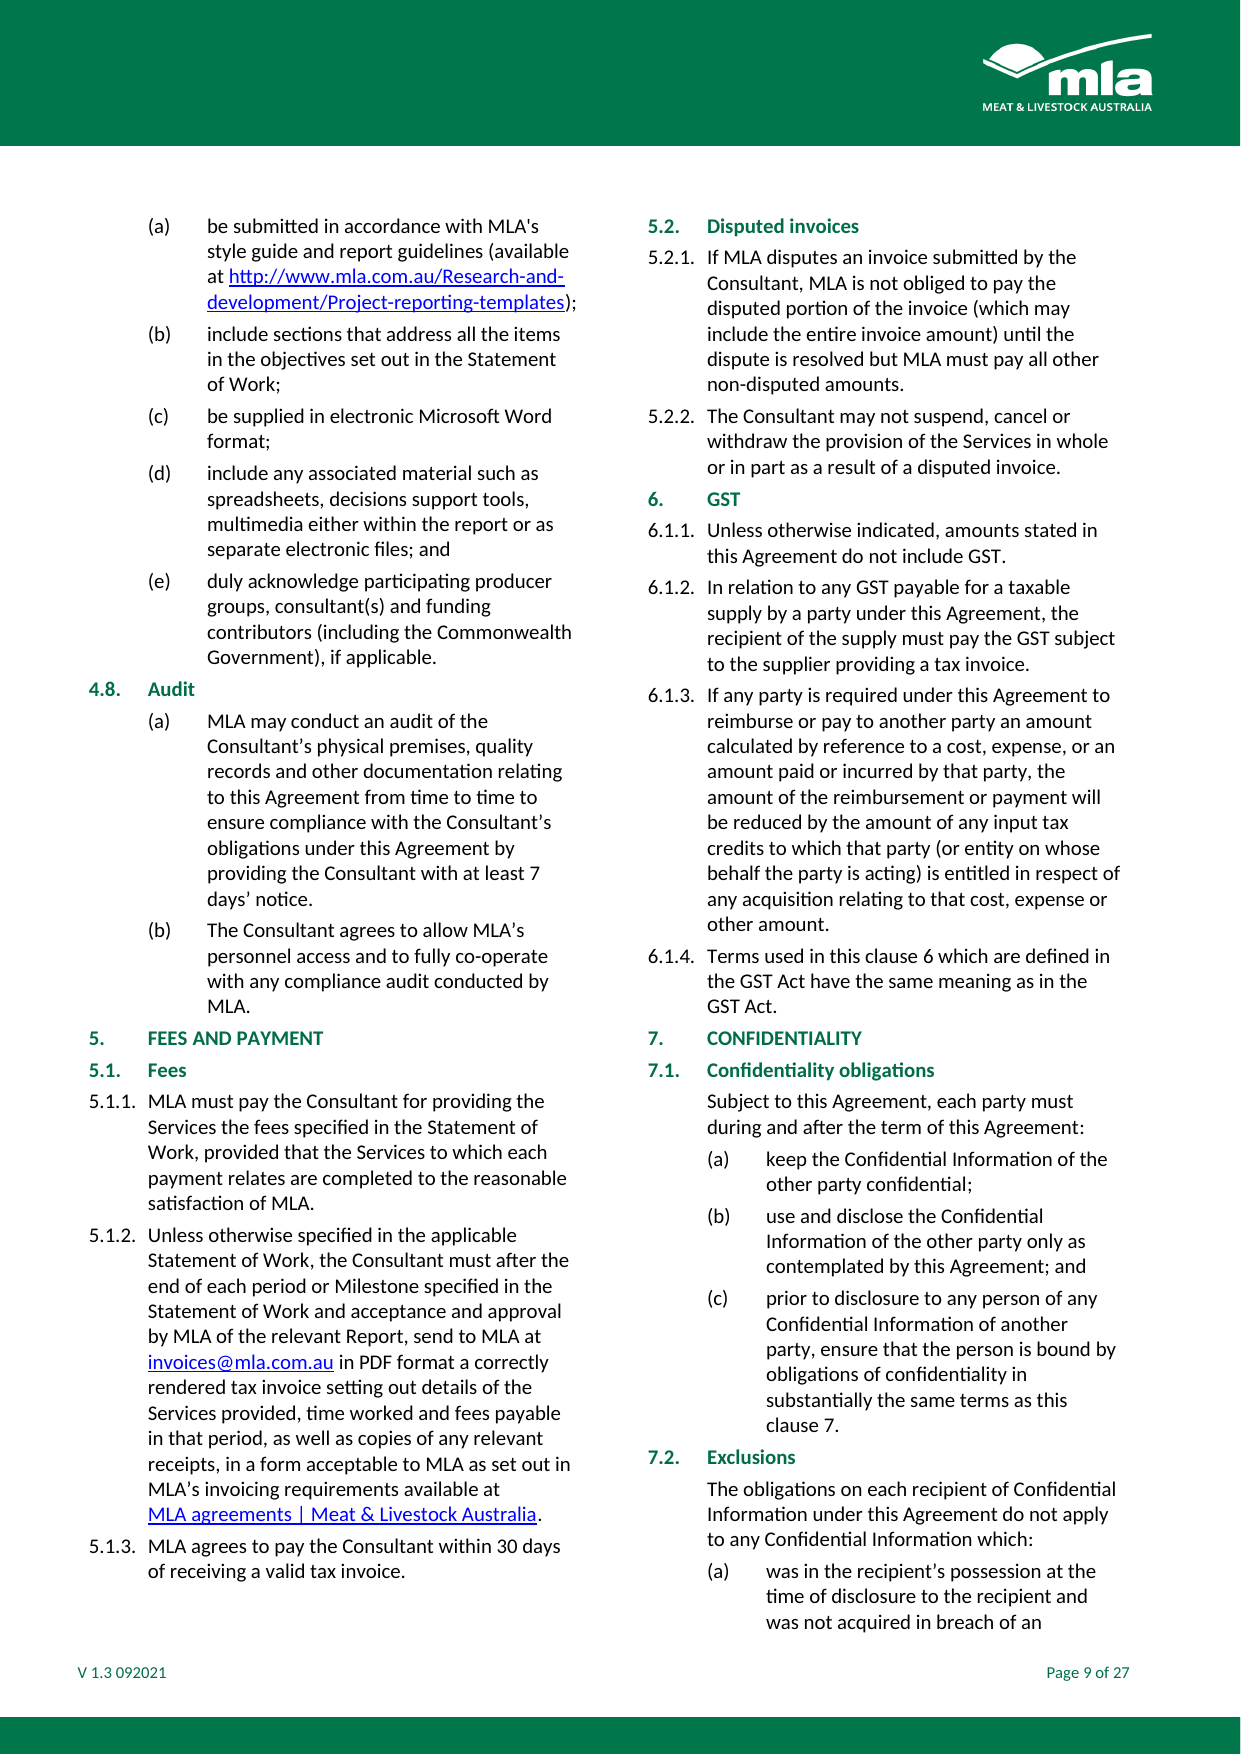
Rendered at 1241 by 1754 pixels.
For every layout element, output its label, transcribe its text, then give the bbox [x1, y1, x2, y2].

list include sections that address all the items in the objectives set out in the Statement of Work; [148, 321, 577, 397]
list MLA must pay the Consultant for providing the Services the fees specified in the Statement of Work, provided that the Services to which each payment relates are completed to the reasonable satisfaction of MLA. [89, 1089, 577, 1216]
list keep the Confidential Information of the other party confidential; [707, 1146, 1122, 1197]
text The obligations on each recipient of Confidential Information under this Agreement do not apply to any Confidential Information which: [707, 1476, 1122, 1552]
subtitle Fees [89, 1057, 577, 1082]
subtitle Confidentiality obligations [648, 1057, 1122, 1082]
subtitle FEES AND PAYMENT [89, 1025, 577, 1051]
list be submitted in accordance with MLA's style guide and report guidelines (available at http://www.mla.com.au/Research-and-development/Project-reporting-templates); [148, 213, 577, 314]
list be supplied in electronic Microsoft Word format; [148, 403, 577, 454]
subtitle Exclusions [648, 1444, 1122, 1469]
list Unless otherwise specified in the applicable Statement of Work, the Consultant must after the end of each period or Milestone specified in the Statement of Work and acceptance and approval by MLA of the relevant Report, send to MLA at invoices@mla.com.au in PDF format a correctly rendered tax invoice setting out details of the Services provided, time worked and fees payable in that period, as well as copies of any relevant receipts, in a form acceptable to MLA as set out in MLA’s invoicing requirements available at MLA agreements | Meat & Livestock Australia. [89, 1222, 577, 1527]
subtitle Disputed invoices [648, 213, 1122, 238]
picture [0, 0, 1241, 146]
subtitle Audit [89, 676, 577, 702]
subtitle CONFIDENTIALITY [648, 1025, 1122, 1051]
list use and disclose the Confidential Information of the other party only as contemplated by this Agreement; and [707, 1203, 1122, 1279]
list The Consultant agrees to allow MLA’s personnel access and to fully co-operate with any compliance audit conducted by MLA. [148, 917, 577, 1019]
picture [0, 1716, 1241, 1754]
list The Consultant may not suspend, cancel or withdraw the provision of the Services in whole or in part as a result of a disputed invoice. [648, 403, 1122, 479]
list MLA may conduct an audit of the Consultant’s physical premises, quality records and other documentation relating to this Agreement from time to time to ensure compliance with the Consultant’s obligations under this Agreement by providing the Consultant with at least 7 days’ notice. [148, 708, 577, 911]
list In relation to any GST payable for a taxable supply by a party under this Agreement, the recipient of the supply must pay the GST subject to the supplier providing a tax invoice. [648, 574, 1122, 676]
list duly acknowledge participating producer groups, consultant(s) and funding contributors (including the Commonwealth Government), if applicable. [148, 568, 577, 670]
list If any party is required under this Agreement to reimburse or pay to another party an amount calculated by reference to a cost, expense, or an amount paid or incurred by that party, the amount of the reimbursement or payment will be reduced by the amount of any input tax credits to which that party (or entity on whose behalf the party is acting) is entitled in respect of any acquisition relating to that cost, expense or other amount. [648, 682, 1122, 937]
list prior to disclosure to any person of any Confidential Information of another party, ensure that the person is bound by obligations of confidentiality in substantially the same terms as this clause 7. [707, 1285, 1122, 1438]
list MLA agrees to pay the Consultant within 30 days of receiving a valid tax invoice. [89, 1533, 577, 1584]
list If MLA disputes an invoice submitted by the Consultant, MLA is not obliged to pay the disputed portion of the invoice (which may include the entire invoice amount) until the dispute is resolved but MLA must pay all other non-disputed amounts. [648, 244, 1122, 397]
list Unless otherwise indicated, amounts stated in this Agreement do not include GST. [648, 517, 1122, 568]
subtitle GST [648, 486, 1122, 511]
text Subject to this Agreement, each party must during and after the term of this Agreement: [707, 1089, 1122, 1139]
list Terms used in this clause 6 which are defined in the GST Act have the same meaning as in the GST Act. [648, 943, 1122, 1019]
list include any associated material such as spreadsheets, decisions support tools, multimedia either within the report or as separate electronic files; and [148, 460, 577, 562]
